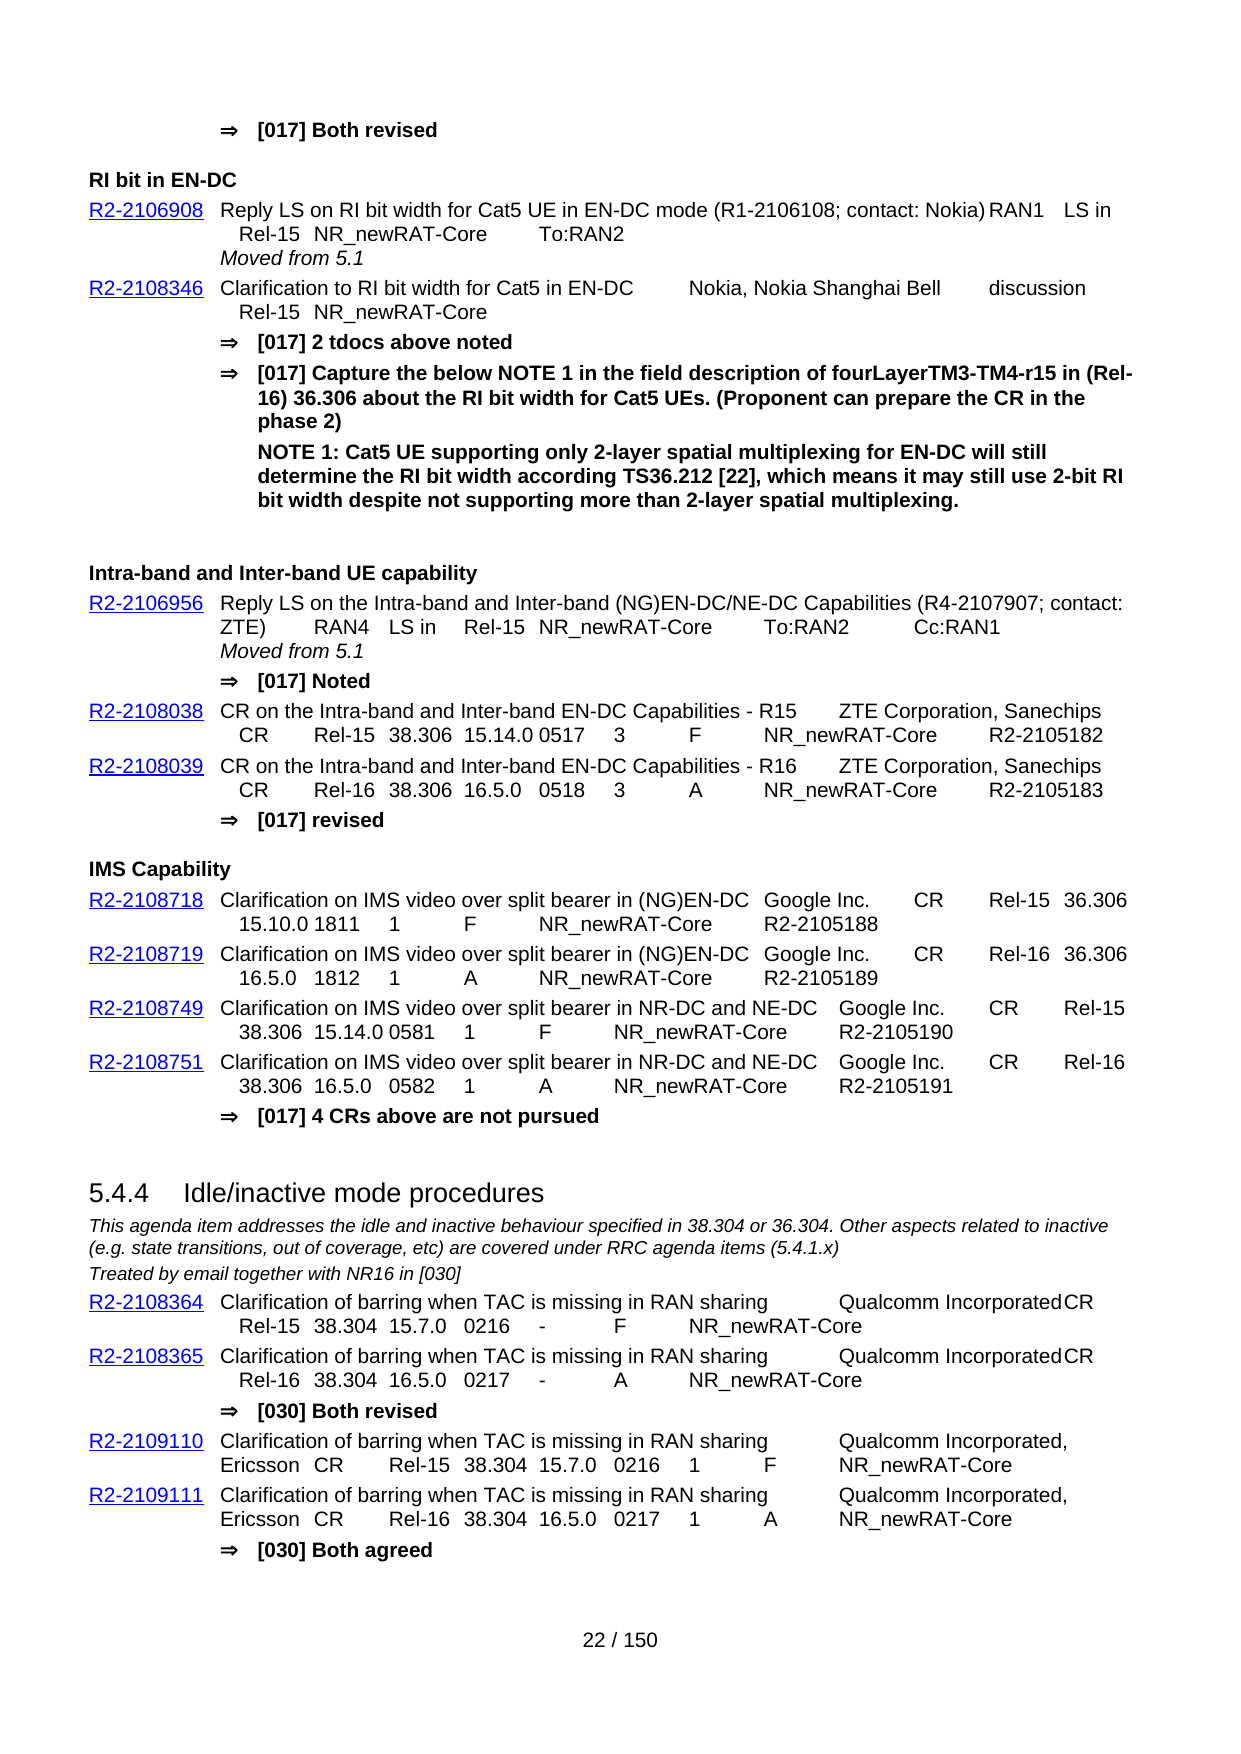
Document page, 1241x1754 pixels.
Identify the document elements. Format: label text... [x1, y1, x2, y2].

title R2-2109110 Clarification of barring when TAC is missing in RAN sharing Qualcomm Incorporated, Ericsson CR Rel-15 38.304 15.7.0 0216 1 F NR_newRAT-Core [89, 1429, 1152, 1477]
title R2-2108751 Clarification on IMS video over split bearer in NR-DC and NE-DC Google Inc. CR Rel-16 38.306 16.5.0 0582 1 A NR_newRAT-Core R2-2105191 [89, 1050, 1152, 1098]
text [017] Capture the below NOTE 1 in the field description of fourLayerTM3-TM4-r15 in (Rel-16) 36.306 about the RI bit width for Cat5 UEs. (Proponent can prepare the CR in the phase 2) [220, 361, 1152, 433]
text [030] Both revised [220, 1398, 1152, 1423]
subtitle 5.4.4 Idle/inactive mode procedures [89, 1177, 1152, 1209]
text RI bit in EN-DC [89, 168, 1152, 192]
text Moved from 5.1 [220, 246, 1152, 270]
text [017] 4 CRs above are not pursued [220, 1104, 1152, 1128]
title R2-2108719 Clarification on IMS video over split bearer in (NG)EN-DC Google Inc. CR Rel-16 36.306 16.5.0 1812 1 A NR_newRAT-Core R2-2105189 [89, 942, 1152, 989]
text This agenda item addresses the idle and inactive behaviour specified in 38.304 or 36.304. Other aspects related to inactive (e.g. state transitions, out of coverage, etc) are covered under RRC agenda items (5.4.1.x) [89, 1215, 1152, 1258]
text [017] Both revised [220, 118, 1152, 143]
text [017] revised [220, 808, 1152, 832]
title R2-2108364 Clarification of barring when TAC is missing in RAN sharing Qualcomm Incorporated CR Rel-15 38.304 15.7.0 0216 - F NR_newRAT-Core [89, 1290, 1152, 1338]
title R2-2108346 Clarification to RI bit width for Cat5 in EN-DC Nokia, Nokia Shanghai Bell discussion Rel-15 NR_newRAT-Core [89, 276, 1152, 324]
text IMS Capability [89, 857, 1152, 881]
text Moved from 5.1 [220, 638, 1152, 662]
text Treated by email together with NR16 in [030] [89, 1262, 1152, 1284]
title R2-2106956 Reply LS on the Intra-band and Inter-band (NG)EN-DC/NE-DC Capabilities (R4-2107907; contact: ZTE) RAN4 LS in Rel-15 NR_newRAT-Core To:RAN2 Cc:RAN1 [89, 591, 1152, 638]
text [017] 2 tdocs above noted [220, 330, 1152, 354]
title R2-2108365 Clarification of barring when TAC is missing in RAN sharing Qualcomm Incorporated CR Rel-16 38.304 16.5.0 0217 - A NR_newRAT-Core [89, 1344, 1152, 1392]
list NOTE 1: Cat5 UE supporting only 2-layer spatial multiplexing for EN-DC will still determine the RI bit width according TS36.212 [22], which means it may still use 2-bit RI bit width despite not supporting more than 2-layer spatial multiplexing. [257, 439, 1152, 511]
title R2-2109111 Clarification of barring when TAC is missing in RAN sharing Qualcomm Incorporated, Ericsson CR Rel-16 38.304 16.5.0 0217 1 A NR_newRAT-Core [89, 1483, 1152, 1531]
title R2-2108039 CR on the Intra-band and Inter-band EN-DC Capabilities - R16 ZTE Corporation, Sanechips CR Rel-16 38.306 16.5.0 0518 3 A NR_newRAT-Core R2-2105183 [89, 753, 1152, 801]
title R2-2108038 CR on the Intra-band and Inter-band EN-DC Capabilities - R15 ZTE Corporation, Sanechips CR Rel-15 38.306 15.14.0 0517 3 F NR_newRAT-Core R2-2105182 [89, 699, 1152, 747]
text [017] Noted [220, 669, 1152, 693]
text [030] Both agreed [220, 1537, 1152, 1562]
title R2-2106908 Reply LS on RI bit width for Cat5 UE in EN-DC mode (R1-2106108; contact: Nokia) RAN1 LS in Rel-15 NR_newRAT-Core To:RAN2 [89, 198, 1152, 246]
title R2-2108718 Clarification on IMS video over split bearer in (NG)EN-DC Google Inc. CR Rel-15 36.306 15.10.0 1811 1 F NR_newRAT-Core R2-2105188 [89, 887, 1152, 935]
text Intra-band and Inter-band UE capability [89, 560, 1152, 584]
title R2-2108749 Clarification on IMS video over split bearer in NR-DC and NE-DC Google Inc. CR Rel-15 38.306 15.14.0 0581 1 F NR_newRAT-Core R2-2105190 [89, 996, 1152, 1044]
